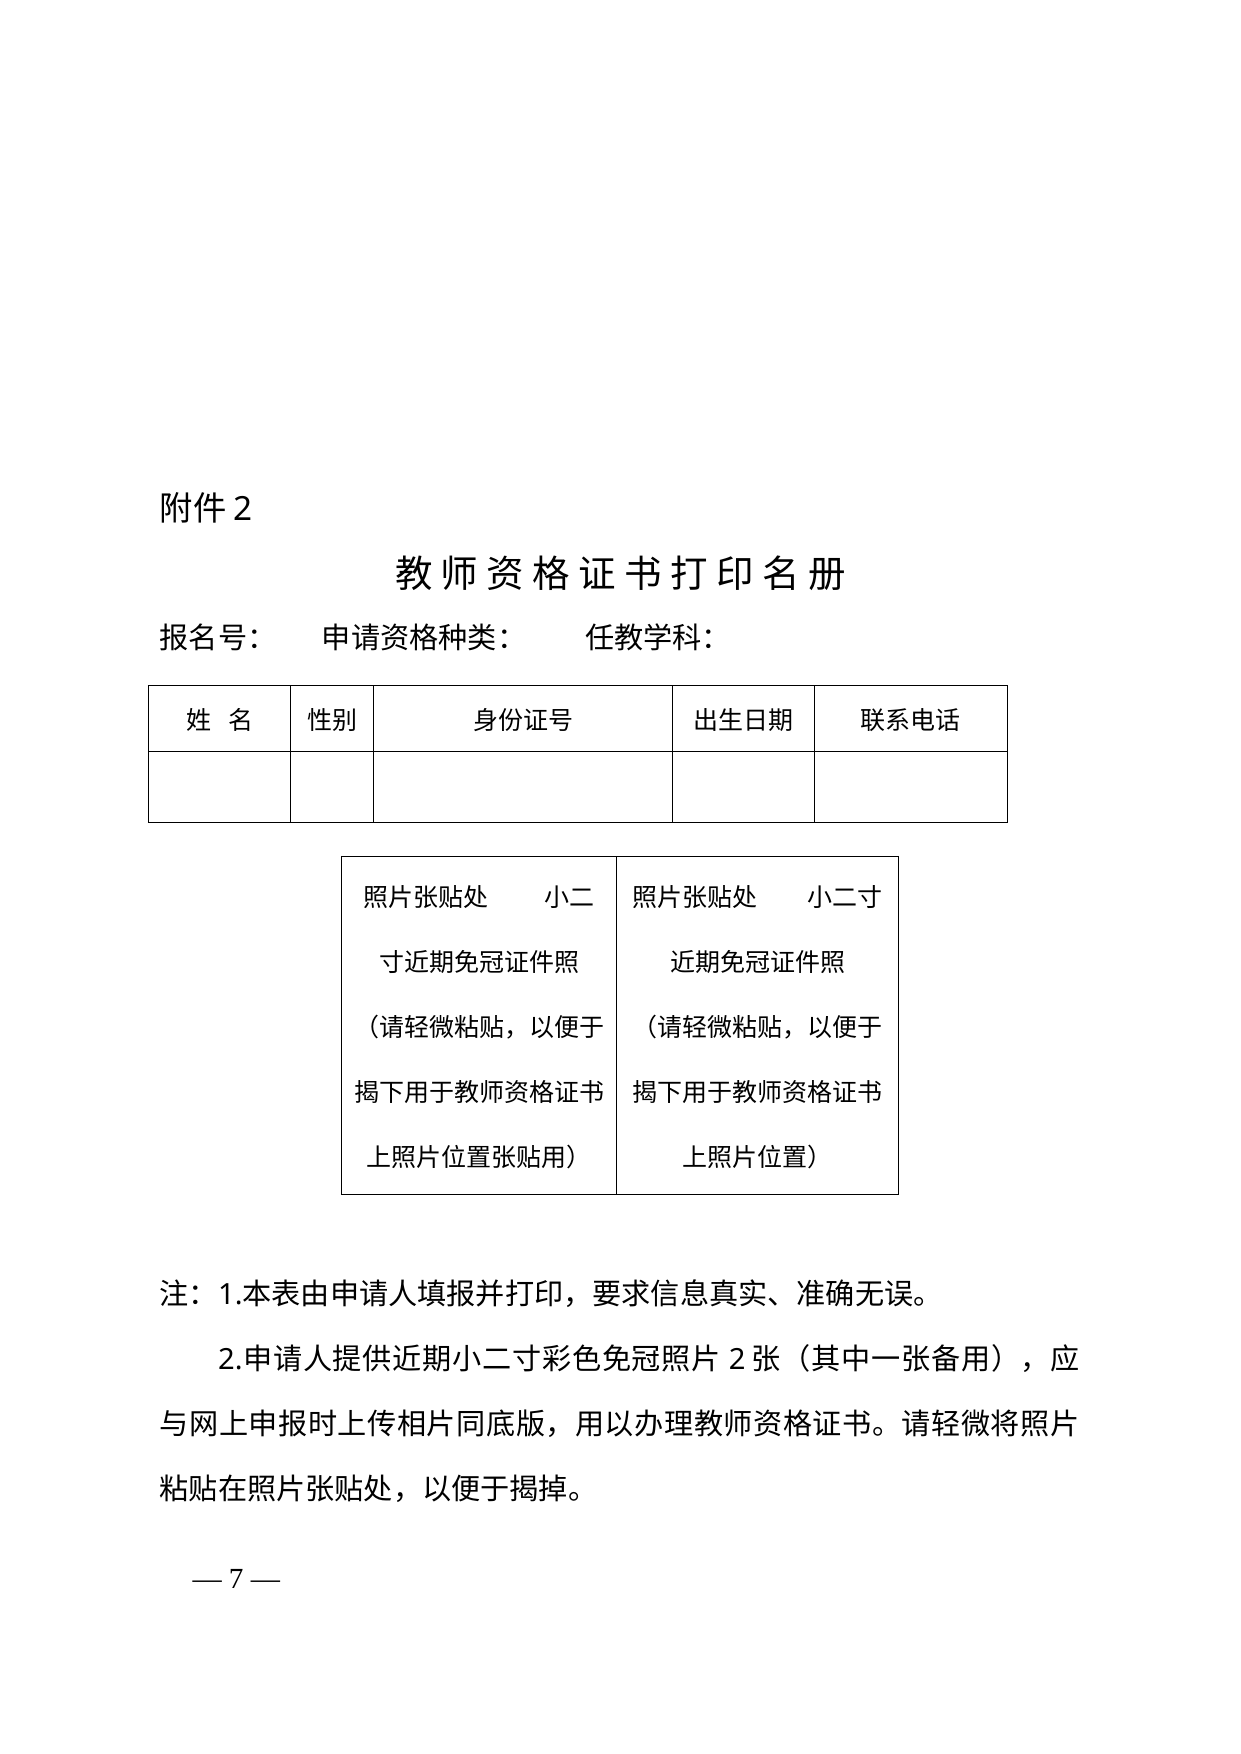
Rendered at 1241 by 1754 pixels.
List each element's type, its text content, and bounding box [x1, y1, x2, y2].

text 注：1.本表由申请人填报并打印，要求信息真实、准确无误。 [159, 1259, 1081, 1324]
table_cell [374, 752, 672, 822]
text 报名号： 申请资格种类： 任教学科： [159, 604, 1081, 669]
table_cell [149, 752, 290, 822]
table_cell [815, 752, 1007, 822]
table_header 身份证号 [374, 686, 672, 751]
table_header 联系电话 [815, 686, 1007, 751]
table_header 姓 名 [149, 686, 290, 751]
text 附件2 [159, 474, 1081, 539]
table_header 照片张贴处 小二寸近期免冠证件照 （请轻微粘贴，以便于揭下用于教师资格证书上照片位置） [617, 857, 898, 1193]
table_header 照片张贴处 小二寸近期免冠证件照 （请轻微粘贴，以便于揭下用于教师资格证书上照片位置张贴用） [342, 857, 616, 1193]
table_header 性别 [291, 686, 373, 751]
table_header 出生日期 [673, 686, 814, 751]
table_cell [673, 752, 814, 822]
table_cell [291, 752, 373, 822]
text 2.申请人提供近期小二寸彩色免冠照片2张（其中一张备用），应与网上申报时上传相片同底版，用以办理教师资格证书。请轻微将照片粘贴在照片张贴处，以便于揭掉。 [159, 1324, 1081, 1519]
text 教 师 资 格 证 书 打 印 名 册 [159, 539, 1081, 604]
